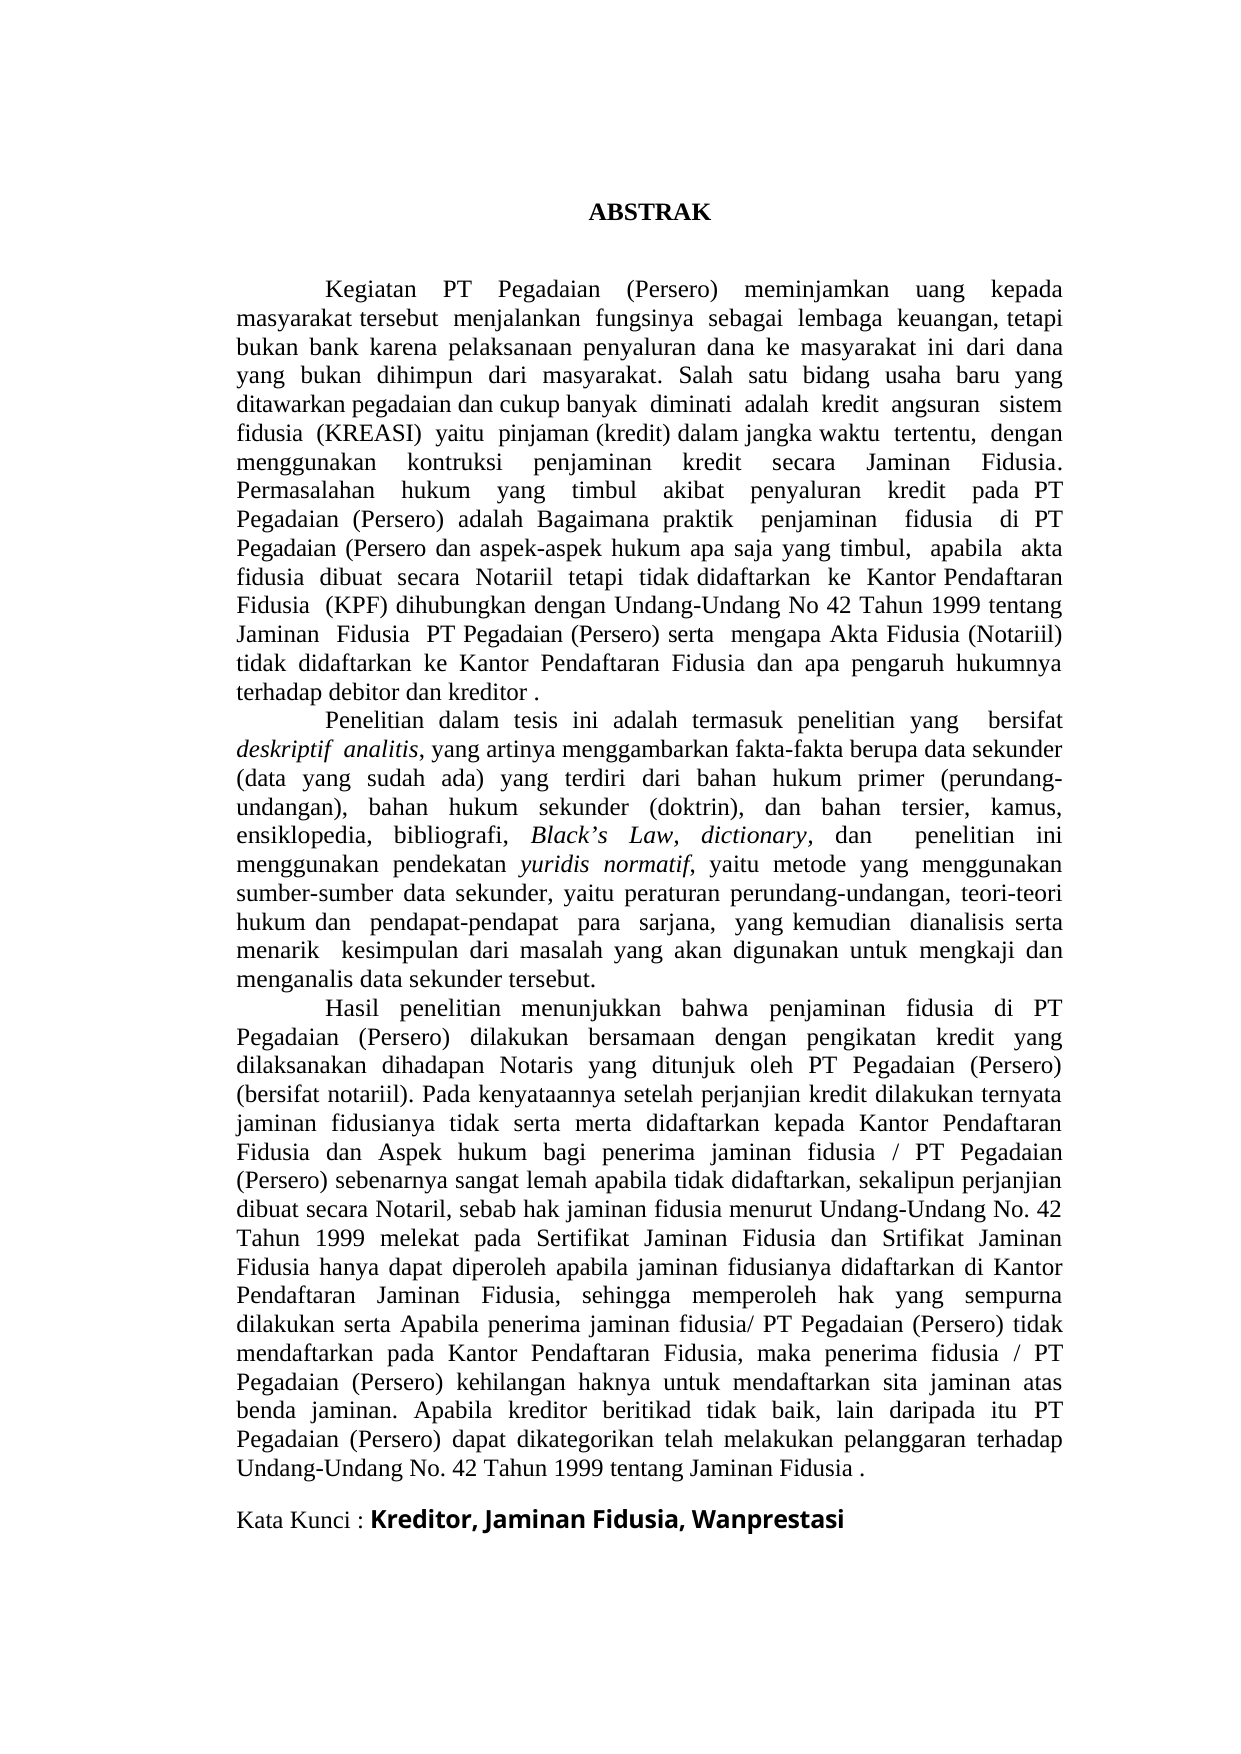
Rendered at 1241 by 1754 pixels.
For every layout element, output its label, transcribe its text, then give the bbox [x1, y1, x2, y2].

text ABSTRAK [236, 197, 1063, 226]
text Kegiatan PT Pegadaian (Persero) meminjamkan uang kepada masyarakat tersebut menjalankan fungsinya sebagai lembaga keuangan, tetapi bukan bank karena pelaksanaan penyaluran dana ke masyarakat ini dari dana yang bukan dihimpun dari masyarakat. Salah satu bidang usaha baru yang ditawarkan pegadaian dan cukup banyak diminati adalah kredit angsuran sistem fidusia (KREASI) yaitu pinjaman (kredit) dalam jangka waktu tertentu, dengan menggunakan kontruksi penjaminan kredit secara Jaminan Fidusia. Permasalahan hukum yang timbul akibat penyaluran kredit pada PT Pegadaian (Persero) adalah Bagaimana praktik penjaminan fidusia di PT Pegadaian (Persero dan aspek-aspek hukum apa saja yang timbul, apabila akta fidusia dibuat secara Notariil tetapi tidak didaftarkan ke Kantor Pendaftaran Fidusia (KPF) dihubungkan dengan Undang-Undang No 42 Tahun 1999 tentang Jaminan Fidusia PT Pegadaian (Persero) serta mengapa Akta Fidusia (Notariil) tidak didaftarkan ke Kantor Pendaftaran Fidusia dan apa pengaruh hukumnya terhadap debitor dan kreditor . [236, 274, 1063, 706]
text Penelitian dalam tesis ini adalah termasuk penelitian yang bersifat deskriptif analitis, yang artinya menggambarkan fakta-fakta berupa data sekunder (data yang sudah ada) yang terdiri dari bahan hukum primer (perundang-undangan), bahan hukum sekunder (doktrin), dan bahan tersier, kamus, ensiklopedia, bibliografi, Black’s Law, dictionary, dan penelitian ini menggunakan pendekatan yuridis normatif, yaitu metode yang menggunakan sumber-sumber data sekunder, yaitu peraturan perundang-undangan, teori-teori hukum dan pendapat-pendapat para sarjana, yang kemudian dianalisis serta menarik kesimpulan dari masalah yang akan digunakan untuk mengkaji dan menganalis data sekunder tersebut. [236, 706, 1063, 993]
text Hasil penelitian menunjukkan bahwa penjaminan fidusia di PT Pegadaian (Persero) dilakukan bersamaan dengan pengikatan kredit yang dilaksanakan dihadapan Notaris yang ditunjuk oleh PT Pegadaian (Persero) (bersifat notariil). Pada kenyataannya setelah perjanjian kredit dilakukan ternyata jaminan fidusianya tidak serta merta didaftarkan kepada Kantor Pendaftaran Fidusia dan Aspek hukum bagi penerima jaminan fidusia / PT Pegadaian (Persero) sebenarnya sangat lemah apabila tidak didaftarkan, sekalipun perjanjian dibuat secara Notaril, sebab hak jaminan fidusia menurut Undang-Undang No. 42 Tahun 1999 melekat pada Sertifikat Jaminan Fidusia dan Srtifikat Jaminan Fidusia hanya dapat diperoleh apabila jaminan fidusianya didaftarkan di Kantor Pendaftaran Jaminan Fidusia, sehingga memperoleh hak yang sempurna dilakukan serta Apabila penerima jaminan fidusia/ PT Pegadaian (Persero) tidak mendaftarkan pada Kantor Pendaftaran Fidusia, maka penerima fidusia / PT Pegadaian (Persero) kehilangan haknya untuk mendaftarkan sita jaminan atas benda jaminan. Apabila kreditor beritikad tidak baik, lain daripada itu PT Pegadaian (Persero) dapat dikategorikan telah melakukan pelanggaran terhadap Undang-Undang No. 42 Tahun 1999 tentang Jaminan Fidusia . [236, 993, 1063, 1482]
text Kata Kunci : Kreditor, Jaminan Fidusia, Wanprestasi [236, 1502, 1063, 1536]
